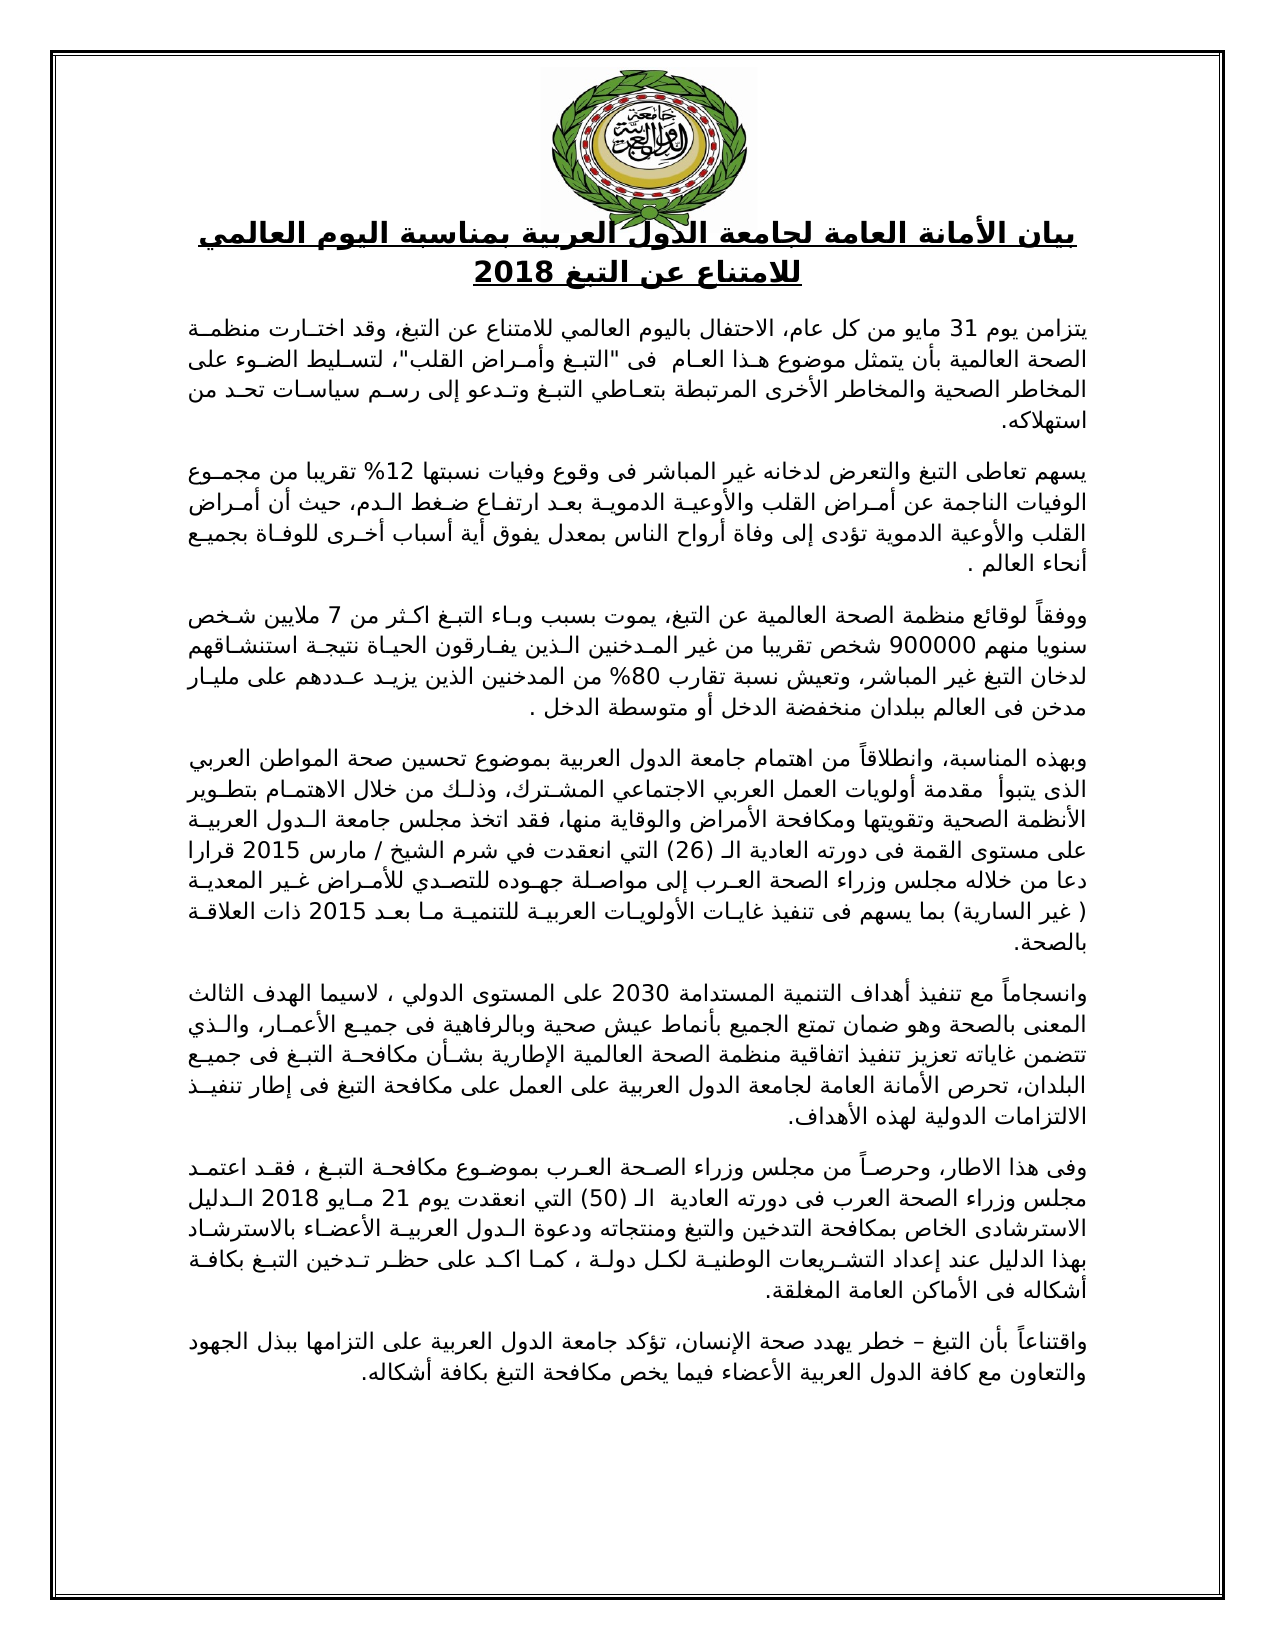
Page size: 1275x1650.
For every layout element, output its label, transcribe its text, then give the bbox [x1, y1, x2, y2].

picture [540, 67, 758, 216]
text ووفقاً لوقائع منظمة الصحة العالمية عن التبغ، يموت بسبب وباء التبغ اكثر من 7 ملايين شخص سنويا منهم 900000 شخص تقريبا من غير المدخنين الذين يفارقون الحياة نتيجة استنشاقهم لدخان التبغ غير المباشر، وتعيش نسبة تقارب 80% من المدخنين الذين يزيد عددهم على مليار مدخن فى العالم ببلدان منخفضة الدخل أو متوسطة الدخل . [187, 602, 1087, 720]
text وبهذه المناسبة، وانطلاقاً من اهتمام جامعة الدول العربية بموضوع تحسين صحة المواطن العربي الذى يتبوأ مقدمة أولويات العمل العربي الاجتماعي المشترك، وذلك من خلال الاهتمام بتطوير الأنظمة الصحية وتقويتها ومكافحة الأمراض والوقاية منها، فقد اتخذ مجلس جامعة الدول العربية على مستوى القمة فى دورته العادية الـ (26) التي انعقدت في شرم الشيخ / مارس 2015 قرارا دعا من خلاله مجلس وزراء الصحة العرب إلى مواصلة جهوده للتصدي للأمراض غير المعدية ( غير السارية) بما يسهم فى تنفيذ غايات الأولويات العربية للتنمية ما بعد 2015 ذات العلاقة بالصحة. [187, 745, 1087, 956]
text وانسجاماً مع تنفيذ أهداف التنمية المستدامة 2030 على المستوى الدولي ، لاسيما الهدف الثالث المعنى بالصحة وهو ضمان تمتع الجميع بأنماط عيش صحية وبالرفاهية فى جميع الأعمار، والذي تتضمن غاياته تعزيز تنفيذ اتفاقية منظمة الصحة العالمية الإطارية بشأن مكافحة التبغ فى جميع البلدان، تحرص الأمانة العامة لجامعة الدول العربية على العمل على مكافحة التبغ فى إطار تنفيذ الالتزامات الدولية لهذه الأهداف. [187, 980, 1087, 1129]
text يسهم تعاطى التبغ والتعرض لدخانه غير المباشر فى وقوع وفيات نسبتها 12% تقريبا من مجموع الوفيات الناجمة عن أمراض القلب والأوعية الدموية بعد ارتفاع ضغط الدم، حيث أن أمراض القلب والأوعية الدموية تؤدى إلى وفاة أرواح الناس بمعدل يفوق أية أسباب أخرى للوفاة بجميع أنحاء العالم . [187, 458, 1087, 577]
text يتزامن يوم 31 مايو من كل عام، الاحتفال باليوم العالمي للامتناع عن التبغ، وقد اختارت منظمة الصحة العالمية بأن يتمثل موضوع هذا العام فى "التبغ وأمراض القلب"، لتسليط الضوء على المخاطر الصحية والمخاطر الأخرى المرتبطة بتعاطي التبغ وتدعو إلى رسم سياسات تحد من استهلاكه. [187, 315, 1087, 434]
text بيان الأمانة العامة لجامعة الدول العربية بمناسبة اليوم العالمي للامتناع عن التبغ 2018 [187, 216, 1087, 289]
text وفى هذا الاطار، وحرصاً من مجلس وزراء الصحة العرب بموضوع مكافحة التبغ ، فقد اعتمد مجلس وزراء الصحة العرب فى دورته العادية الـ (50) التي انعقدت يوم 21 مايو 2018 الدليل الاسترشادى الخاص بمكافحة التدخين والتبغ ومنتجاته ودعوة الدول العربية الأعضاء بالاسترشاد بهذا الدليل عند إعداد التشريعات الوطنية لكل دولة ، كما اكد على حظر تدخين التبغ بكافة أشكاله فى الأماكن العامة المغلقة. [187, 1154, 1087, 1303]
text واقتناعاً بأن التبغ – خطر يهدد صحة الإنسان، تؤكد جامعة الدول العربية على التزامها ببذل الجهود والتعاون مع كافة الدول العربية الأعضاء فيما يخص مكافحة التبغ بكافة أشكاله. [187, 1328, 1087, 1386]
